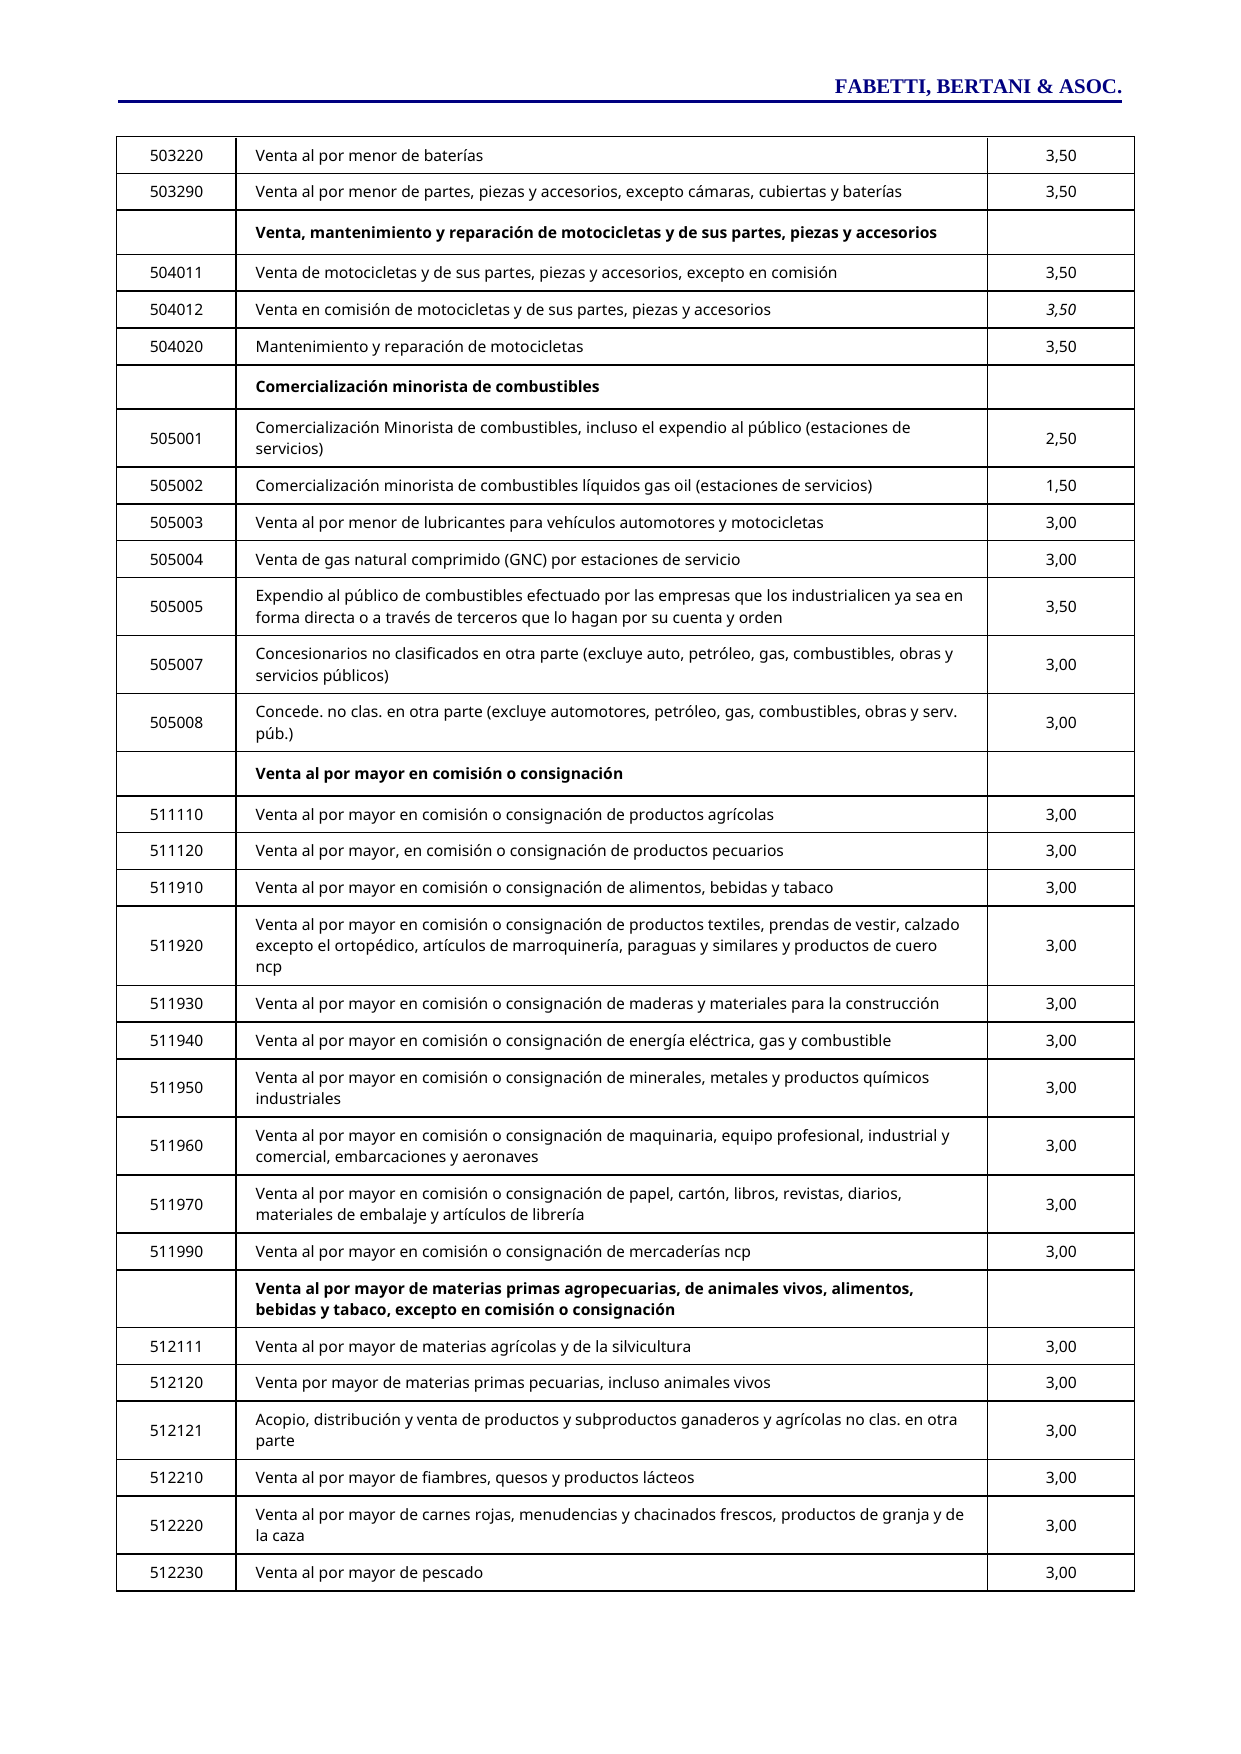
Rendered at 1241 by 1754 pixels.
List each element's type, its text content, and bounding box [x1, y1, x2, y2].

table_cell 511120 [117, 833, 235, 868]
table_cell 512230 [117, 1555, 235, 1590]
table_cell 3,50 [988, 292, 1134, 327]
table_cell 504012 [117, 292, 235, 327]
table_cell Acopio, distribución y venta de productos y subproductos ganaderos y agrícolas no clas. en otra parte [237, 1402, 987, 1458]
table_cell 512121 [117, 1402, 235, 1458]
table_cell [988, 752, 1134, 795]
table_cell Venta al por mayor en comisión o consignación de productos agrícolas [237, 797, 987, 832]
table_cell 503290 [117, 174, 235, 209]
table_cell 3,00 [988, 1118, 1134, 1174]
table_cell Venta al por menor de partes, piezas y accesorios, excepto cámaras, cubiertas y baterías [237, 174, 987, 209]
table_cell [988, 366, 1134, 408]
table_cell Venta de motocicletas y de sus partes, piezas y accesorios, excepto en comisión [237, 255, 987, 290]
table_cell Venta, mantenimiento y reparación de motocicletas y de sus partes, piezas y accesorios [237, 211, 987, 254]
table_cell 505001 [117, 410, 235, 466]
table_cell 3,50 [988, 255, 1134, 290]
table_cell 3,50 [988, 329, 1134, 364]
table_cell Venta de gas natural comprimido (GNC) por estaciones de servicio [237, 541, 987, 577]
table_cell Comercialización minorista de combustibles [237, 366, 987, 408]
table_cell 3,00 [988, 1402, 1134, 1458]
table_cell Venta al por mayor en comisión o consignación de mercaderías ncp [237, 1234, 987, 1269]
table_cell 3,00 [988, 1328, 1134, 1364]
table_cell 512120 [117, 1365, 235, 1400]
table_cell 3,00 [988, 870, 1134, 905]
table_cell Venta al por mayor en comisión o consignación de papel, cartón, libros, revistas, diarios, materiales de embalaje y artículos de librería [237, 1176, 987, 1232]
table_cell 3,00 [988, 541, 1134, 577]
table_cell 503220 [117, 137, 236, 173]
table_cell Venta al por mayor de pescado [237, 1555, 987, 1590]
table_cell Venta al por mayor de materias agrícolas y de la silvicultura [237, 1328, 987, 1364]
table_cell Comercialización minorista de combustibles líquidos gas oil (estaciones de servicios) [237, 468, 987, 503]
table_cell 504011 [117, 255, 235, 290]
table_cell Venta al por mayor de fiambres, quesos y productos lácteos [237, 1460, 987, 1495]
table_cell Venta en comisión de motocicletas y de sus partes, piezas y accesorios [237, 292, 987, 327]
table_cell Venta al por mayor en comisión o consignación de energía eléctrica, gas y combustible [237, 1023, 987, 1058]
table_cell 3,00 [988, 833, 1134, 868]
table_cell 505008 [117, 694, 235, 751]
table_cell 3,00 [988, 1176, 1134, 1232]
table_cell 3,00 [988, 1460, 1134, 1495]
table_cell 512111 [117, 1328, 235, 1364]
table_cell 505004 [117, 541, 235, 577]
table_cell Expendio al público de combustibles efectuado por las empresas que los industrialicen ya sea en forma directa o a través de terceros que lo hagan por su cuenta y orden [237, 578, 987, 634]
table_cell 3,00 [988, 1023, 1134, 1058]
table_cell [988, 1271, 1134, 1327]
table_cell 511910 [117, 870, 235, 905]
table_cell Concede. no clas. en otra parte (excluye automotores, petróleo, gas, combustibles, obras y serv. púb.) [237, 694, 987, 751]
table_cell Venta al por mayor en comisión o consignación de minerales, metales y productos químicos industriales [237, 1060, 987, 1116]
table_cell [117, 752, 235, 795]
table_cell [117, 366, 235, 408]
table_cell 3,00 [988, 1555, 1134, 1590]
table_cell 505003 [117, 505, 235, 540]
table_cell [117, 211, 235, 254]
table_cell 512220 [117, 1497, 235, 1553]
table_cell 511110 [117, 797, 235, 832]
table_cell 511960 [117, 1118, 235, 1174]
table_cell 3,00 [988, 1234, 1134, 1269]
table_cell Venta al por mayor en comisión o consignación de maquinaria, equipo profesional, industrial y comercial, embarcaciones y aeronaves [237, 1118, 987, 1174]
table_cell Venta al por mayor en comisión o consignación de maderas y materiales para la construcción [237, 986, 987, 1021]
table_cell [988, 211, 1134, 254]
table_cell 505005 [117, 578, 235, 634]
table_cell 3,00 [988, 907, 1134, 984]
table_cell 512210 [117, 1460, 235, 1495]
table_cell Mantenimiento y reparación de motocicletas [237, 329, 987, 364]
table_cell 3,00 [988, 797, 1134, 832]
table_cell 3,50 [988, 174, 1134, 209]
table_cell 3,50 [988, 578, 1134, 634]
table_cell Venta al por mayor en comisión o consignación de alimentos, bebidas y tabaco [237, 870, 987, 905]
table_cell Comercialización Minorista de combustibles, incluso el expendio al público (estaciones de servicios) [237, 410, 987, 466]
table_cell 3,00 [988, 986, 1134, 1021]
table_cell 511920 [117, 907, 235, 984]
table_cell 2,50 [988, 410, 1134, 466]
table_cell 511990 [117, 1234, 235, 1269]
table_cell 3,50 [988, 137, 1134, 173]
table_cell 505002 [117, 468, 235, 503]
table_cell Venta al por mayor en comisión o consignación de productos textiles, prendas de vestir, calzado excepto el ortopédico, artículos de marroquinería, paraguas y similares y productos de cuero ncp [237, 907, 987, 984]
table_cell Venta al por mayor de materias primas agropecuarias, de animales vivos, alimentos, bebidas y tabaco, excepto en comisión o consignación [237, 1271, 987, 1327]
table_cell 1,50 [988, 468, 1134, 503]
table_cell 3,00 [988, 1497, 1134, 1553]
table_cell Venta al por mayor en comisión o consignación [237, 752, 987, 795]
table_cell [117, 1271, 235, 1327]
table_cell Concesionarios no clasificados en otra parte (excluye auto, petróleo, gas, combustibles, obras y servicios públicos) [237, 636, 987, 693]
table_cell Venta por mayor de materias primas pecuarias, incluso animales vivos [237, 1365, 987, 1400]
table_cell Venta al por menor de lubricantes para vehículos automotores y motocicletas [237, 505, 987, 540]
table_cell 505007 [117, 636, 235, 693]
table_cell 3,00 [988, 1365, 1134, 1400]
table_cell Venta al por mayor de carnes rojas, menudencias y chacinados frescos, productos de granja y de la caza [237, 1497, 987, 1553]
table_cell 3,00 [988, 694, 1134, 751]
table_cell 3,00 [988, 1060, 1134, 1116]
table_cell 511940 [117, 1023, 235, 1058]
table_cell 511930 [117, 986, 235, 1021]
table_cell 3,00 [988, 636, 1134, 693]
table_cell 504020 [117, 329, 235, 364]
table_cell Venta al por mayor, en comisión o consignación de productos pecuarios [237, 833, 987, 868]
table_cell 511950 [117, 1060, 235, 1116]
table_cell Venta al por menor de baterías [237, 137, 987, 173]
table_cell 3,00 [988, 505, 1134, 540]
table_cell 511970 [117, 1176, 235, 1232]
